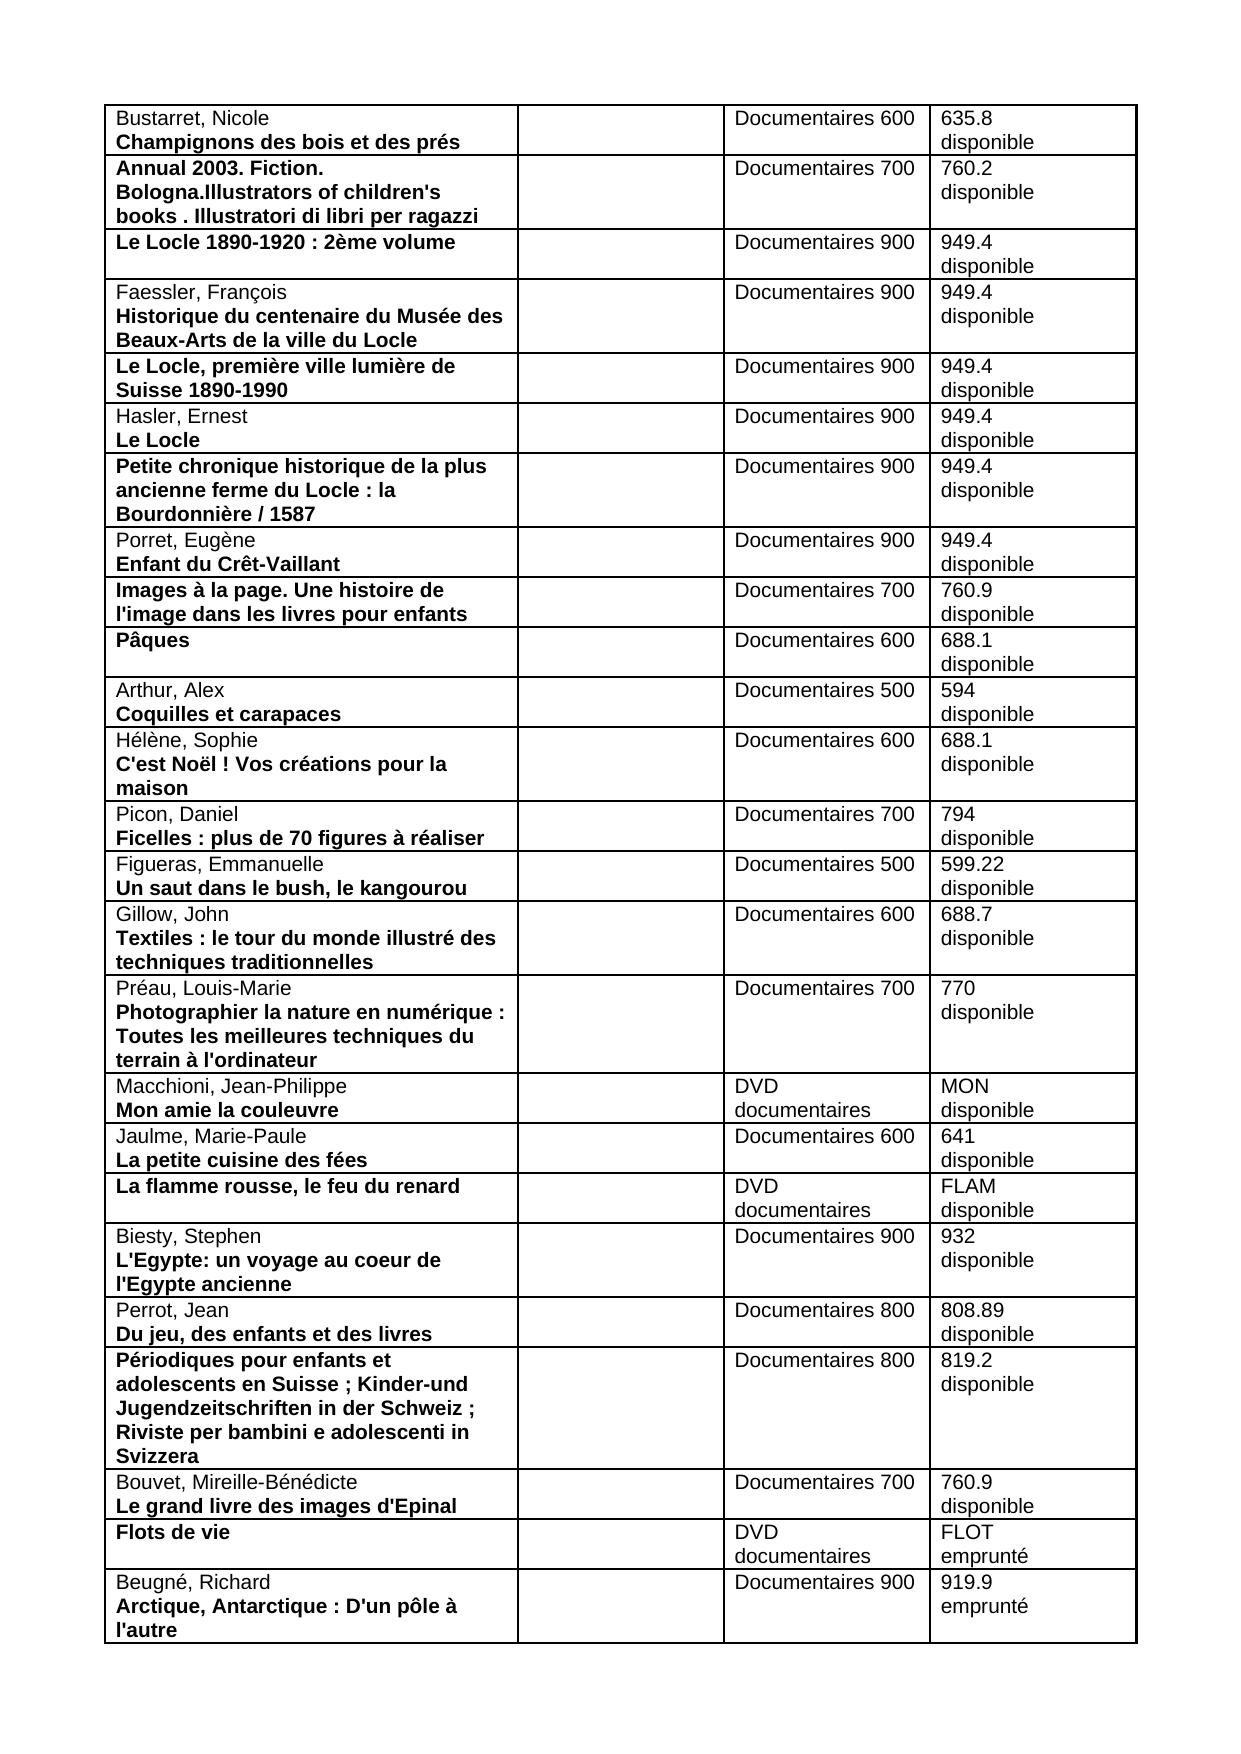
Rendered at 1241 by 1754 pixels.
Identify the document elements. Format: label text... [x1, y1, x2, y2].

table_cell [519, 902, 723, 974]
table_cell Petite chronique historique de la plus ancienne ferme du Locle : la Bourdonnière / 1587 [106, 454, 517, 526]
table_cell 770 disponible [931, 976, 1135, 1072]
table_cell Pâques [106, 628, 517, 676]
table_cell 688.7 disponible [931, 902, 1135, 974]
table_cell DVD documentaires [725, 1520, 929, 1568]
table_cell 949.4 disponible [931, 404, 1135, 452]
table_cell 594 disponible [931, 678, 1135, 726]
table_cell Documentaires 700 [725, 802, 929, 850]
table_cell Documentaires 900 [725, 1570, 929, 1642]
table_cell Bustarret, Nicole Champignons des bois et des prés [106, 106, 517, 154]
table_cell 688.1 disponible [931, 728, 1135, 800]
table_cell Documentaires 900 [725, 1224, 929, 1296]
table_cell FLOT emprunté [931, 1520, 1135, 1568]
table_cell 819.2 disponible [931, 1348, 1135, 1468]
table_cell Figueras, Emmanuelle Un saut dans le bush, le kangourou [106, 852, 517, 900]
table_cell Périodiques pour enfants et adolescents en Suisse ; Kinder-und Jugendzeitschriften in der Schweiz ; Riviste per bambini e adolescenti in Svizzera [106, 1348, 517, 1468]
table_cell [519, 1520, 723, 1568]
table_cell Picon, Daniel Ficelles : plus de 70 figures à réaliser [106, 802, 517, 850]
table_cell [519, 404, 723, 452]
table_cell Faessler, François Historique du centenaire du Musée des Beaux-Arts de la ville du Locle [106, 280, 517, 352]
table_cell [519, 578, 723, 626]
table_cell [519, 802, 723, 850]
table_cell [519, 1174, 723, 1222]
table_cell [519, 454, 723, 526]
table_cell Documentaires 500 [725, 852, 929, 900]
table_cell Documentaires 600 [725, 106, 929, 154]
table_cell [519, 1224, 723, 1296]
table_cell [519, 728, 723, 800]
table_cell 932 disponible [931, 1224, 1135, 1296]
table_cell Documentaires 600 [725, 728, 929, 800]
table_cell Jaulme, Marie-Paule La petite cuisine des fées [106, 1124, 517, 1172]
table_cell Documentaires 600 [725, 902, 929, 974]
table_cell 760.2 disponible [931, 156, 1135, 228]
table_cell [519, 354, 723, 402]
table_cell [519, 106, 723, 154]
table_cell [519, 628, 723, 676]
table_cell 635.8 disponible [931, 106, 1135, 154]
table_cell Documentaires 900 [725, 528, 929, 576]
table_cell FLAM disponible [931, 1174, 1135, 1222]
table_cell 794 disponible [931, 802, 1135, 850]
table_cell Documentaires 900 [725, 354, 929, 402]
table_cell Macchioni, Jean-Philippe Mon amie la couleuvre [106, 1074, 517, 1122]
table_cell Documentaires 700 [725, 1470, 929, 1518]
table_cell Documentaires 800 [725, 1348, 929, 1468]
table_cell [519, 156, 723, 228]
table_cell Documentaires 700 [725, 976, 929, 1072]
table_cell 949.4 disponible [931, 280, 1135, 352]
table_cell Documentaires 700 [725, 578, 929, 626]
table_cell [519, 1348, 723, 1468]
table_cell Bouvet, Mireille-Bénédicte Le grand livre des images d'Epinal [106, 1470, 517, 1518]
table_cell Documentaires 900 [725, 280, 929, 352]
table_cell 641 disponible [931, 1124, 1135, 1172]
table_cell 949.4 disponible [931, 528, 1135, 576]
table_cell Documentaires 900 [725, 454, 929, 526]
table_cell 808.89 disponible [931, 1298, 1135, 1346]
table_cell [519, 230, 723, 278]
table_cell [519, 1470, 723, 1518]
table_cell Beugné, Richard Arctique, Antarctique : D'un pôle à l'autre [106, 1570, 517, 1642]
table_cell DVD documentaires [725, 1174, 929, 1222]
table_cell [519, 280, 723, 352]
table_cell Perrot, Jean Du jeu, des enfants et des livres [106, 1298, 517, 1346]
table_cell [519, 1074, 723, 1122]
table_cell La flamme rousse, le feu du renard [106, 1174, 517, 1222]
table_cell Arthur, Alex Coquilles et carapaces [106, 678, 517, 726]
table_cell Documentaires 900 [725, 230, 929, 278]
table_cell Le Locle 1890-1920 : 2ème volume [106, 230, 517, 278]
table_cell DVD documentaires [725, 1074, 929, 1122]
table_cell 760.9 disponible [931, 578, 1135, 626]
table_cell Flots de vie [106, 1520, 517, 1568]
table_cell [519, 852, 723, 900]
table_cell [519, 1298, 723, 1346]
table_cell Préau, Louis-Marie Photographier la nature en numérique : Toutes les meilleures techniques du terrain à l'ordinateur [106, 976, 517, 1072]
table_cell 919.9 emprunté [931, 1570, 1135, 1642]
table_cell Porret, Eugène Enfant du Crêt-Vaillant [106, 528, 517, 576]
table_cell Documentaires 800 [725, 1298, 929, 1346]
table_cell Documentaires 500 [725, 678, 929, 726]
table_cell [519, 1124, 723, 1172]
table_cell Biesty, Stephen L'Egypte: un voyage au coeur de l'Egypte ancienne [106, 1224, 517, 1296]
table_cell Documentaires 600 [725, 1124, 929, 1172]
table_cell MON disponible [931, 1074, 1135, 1122]
table_cell 688.1 disponible [931, 628, 1135, 676]
table_cell Documentaires 900 [725, 404, 929, 452]
table_cell [519, 1570, 723, 1642]
table_cell 599.22 disponible [931, 852, 1135, 900]
table_cell 760.9 disponible [931, 1470, 1135, 1518]
table_cell 949.4 disponible [931, 354, 1135, 402]
table_cell Gillow, John Textiles : le tour du monde illustré des techniques traditionnelles [106, 902, 517, 974]
table_cell Documentaires 600 [725, 628, 929, 676]
table_cell Hasler, Ernest Le Locle [106, 404, 517, 452]
table_cell [519, 678, 723, 726]
table_cell [519, 976, 723, 1072]
table_cell Annual 2003. Fiction. Bologna.Illustrators of children's books . Illustratori di libri per ragazzi [106, 156, 517, 228]
table_cell [519, 528, 723, 576]
table_cell 949.4 disponible [931, 230, 1135, 278]
table_cell Hélène, Sophie C'est Noël ! Vos créations pour la maison [106, 728, 517, 800]
table_cell 949.4 disponible [931, 454, 1135, 526]
table_cell Documentaires 700 [725, 156, 929, 228]
table_cell Images à la page. Une histoire de l'image dans les livres pour enfants [106, 578, 517, 626]
table_cell Le Locle, première ville lumière de Suisse 1890-1990 [106, 354, 517, 402]
